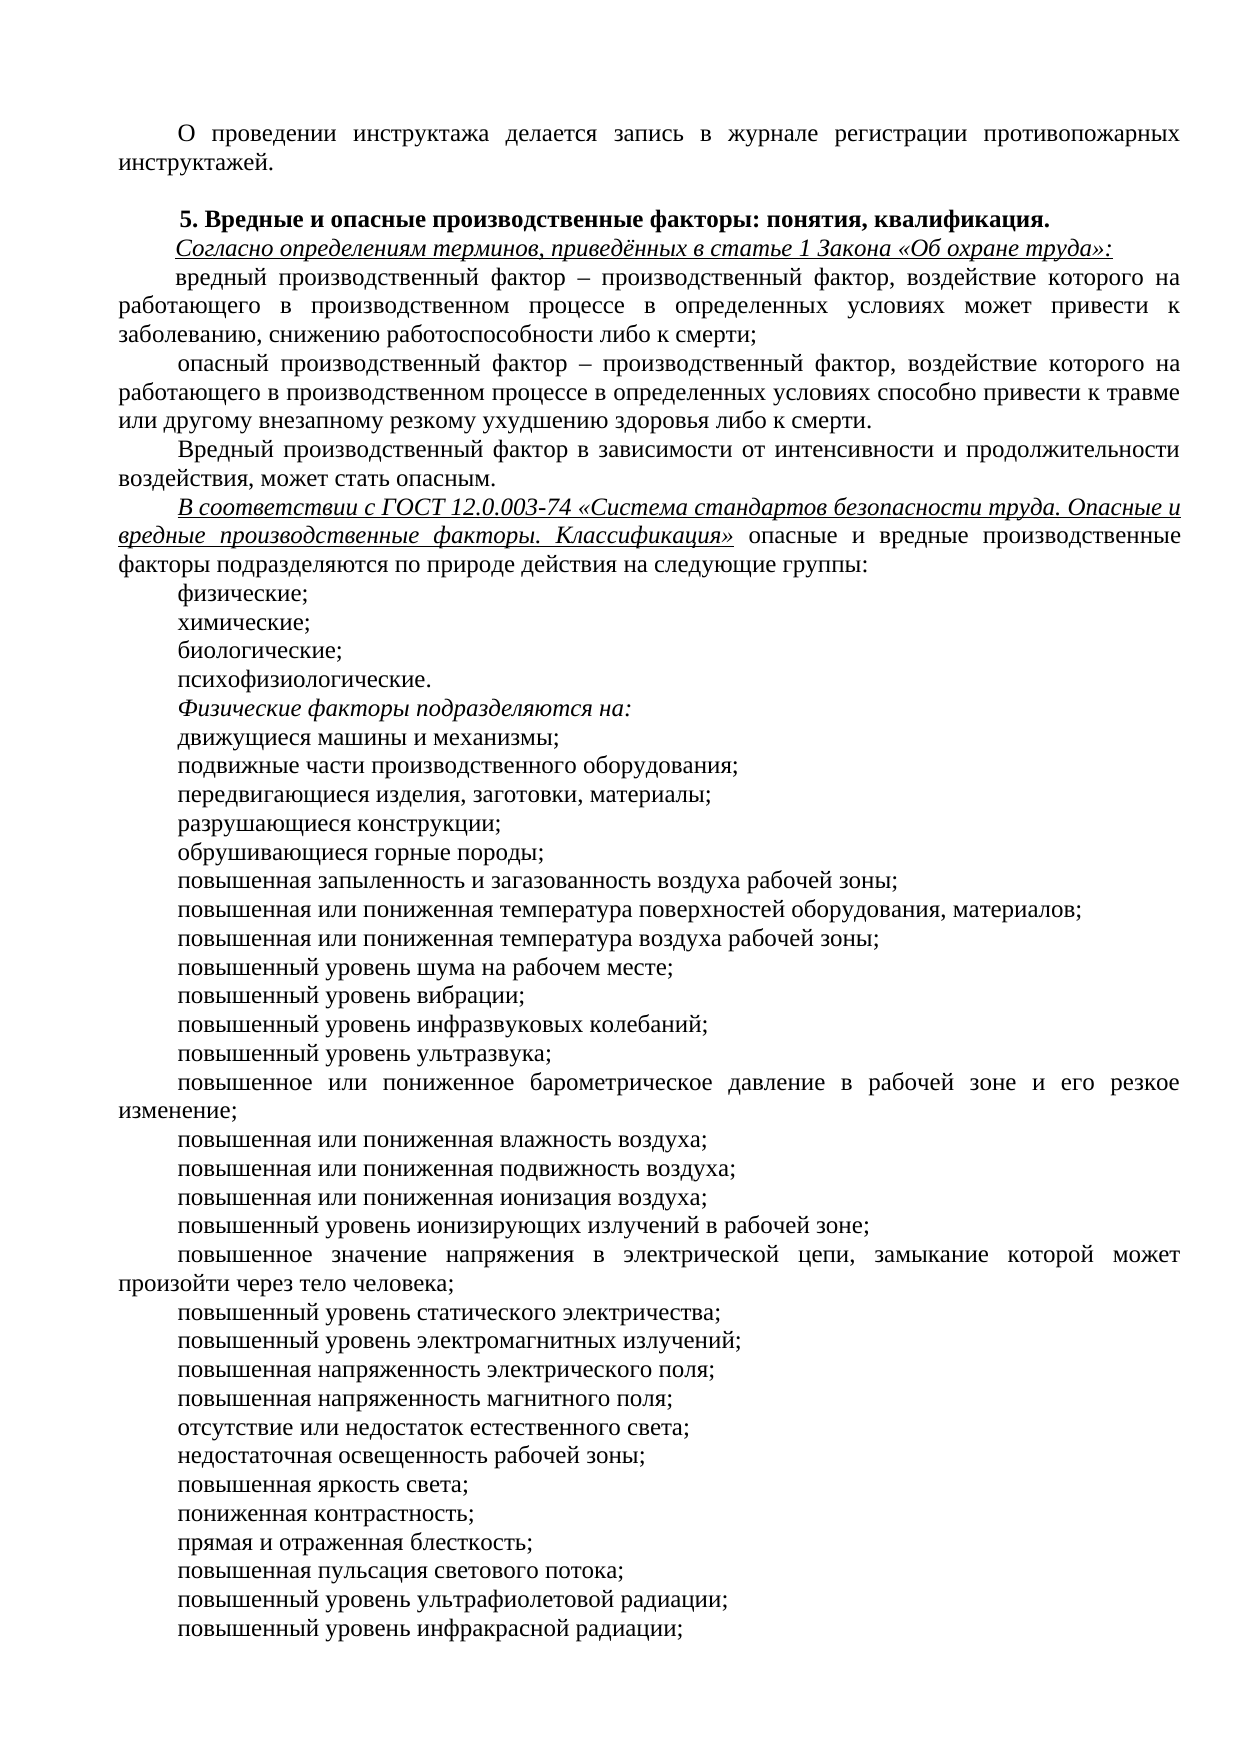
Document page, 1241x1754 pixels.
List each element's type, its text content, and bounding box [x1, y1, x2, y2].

text обрушивающиеся горные породы; [118, 837, 1181, 866]
text пониженная контрастность; [118, 1498, 1181, 1527]
text повышенная или пониженная ионизация воздуха; [118, 1182, 1181, 1211]
text повышенная или пониженная температура поверхностей оборудования, материалов; [118, 894, 1181, 923]
text подвижные части производственного оборудования; [118, 751, 1181, 779]
text повышенный уровень ультразвука; [118, 1038, 1181, 1067]
text О проведении инструктажа делается запись в журнале регистрации противопожарных инструктажей. [118, 118, 1181, 176]
text физические; [118, 578, 1181, 607]
text разрушающиеся конструкции; [118, 808, 1181, 837]
text отсутствие или недостаток естественного света; [118, 1412, 1181, 1441]
text повышенная или пониженная температура воздуха рабочей зоны; [118, 923, 1181, 952]
text движущиеся машины и механизмы; [118, 722, 1181, 751]
text повышенный уровень ионизирующих излучений в рабочей зоне; [118, 1211, 1181, 1239]
text повышенное или пониженное барометрическое давление в рабочей зоне и его резкое изменение; [118, 1067, 1181, 1124]
text передвигающиеся изделия, заготовки, материалы; [118, 779, 1181, 808]
text повышенный уровень инфракрасной радиации; [118, 1613, 1181, 1642]
text биологические; [118, 636, 1181, 664]
text повышенный уровень инфразвуковых колебаний; [118, 1009, 1181, 1038]
text повышенный уровень электромагнитных излучений; [118, 1326, 1181, 1354]
text повышенная запыленность и загазованность воздуха рабочей зоны; [118, 866, 1181, 894]
text психофизиологические. [118, 664, 1181, 693]
text повышенное значение напряжения в электрической цепи, замыкание которой может произойти через тело человека; [118, 1239, 1181, 1297]
text повышенный уровень ультрафиолетовой радиации; [118, 1584, 1181, 1613]
text повышенный уровень вибрации; [118, 981, 1181, 1009]
text В соответствии с ГОСТ 12.0.003-74 «Система стандартов безопасности труда. Опасные и вредные производственные факторы. Классификация» опасные и вредные производственные факторы подразделяются по природе действия на следующие группы: [118, 492, 1181, 578]
text вредный производственный фактор – производственный фактор, воздействие которого на работающего в производственном процессе в определенных условиях может привести к заболеванию, снижению работоспособности либо к смерти; [118, 262, 1181, 348]
text повышенный уровень шума на рабочем месте; [118, 952, 1181, 981]
text повышенная или пониженная влажность воздуха; [118, 1124, 1181, 1153]
text химические; [118, 607, 1181, 636]
text прямая и отраженная блесткость; [118, 1527, 1181, 1556]
text опасный производственный фактор – производственный фактор, воздействие которого на работающего в производственном процессе в определенных условиях способно привести к травме или другому внезапному резкому ухудшению здоровья либо к смерти. [118, 348, 1181, 434]
text повышенный уровень статического электричества; [118, 1297, 1181, 1326]
text недостаточная освещенность рабочей зоны; [118, 1441, 1181, 1469]
text 5. Вредные и опасные производственные факторы: понятия, квалификация. [118, 204, 1181, 233]
text Вредный производственный фактор в зависимости от интенсивности и продолжительности воздействия, может стать опасным. [118, 434, 1181, 492]
text повышенная яркость света; [118, 1469, 1181, 1498]
text Физические факторы подразделяются на: [118, 693, 1181, 722]
text повышенная напряженность электрического поля; [118, 1354, 1181, 1383]
text повышенная или пониженная подвижность воздуха; [118, 1153, 1181, 1182]
text повышенная пульсация светового потока; [118, 1556, 1181, 1584]
text повышенная напряженность магнитного поля; [118, 1383, 1181, 1412]
text Согласно определениям терминов, приведённых в статье 1 Закона «Об охране труда»: [118, 233, 1181, 262]
